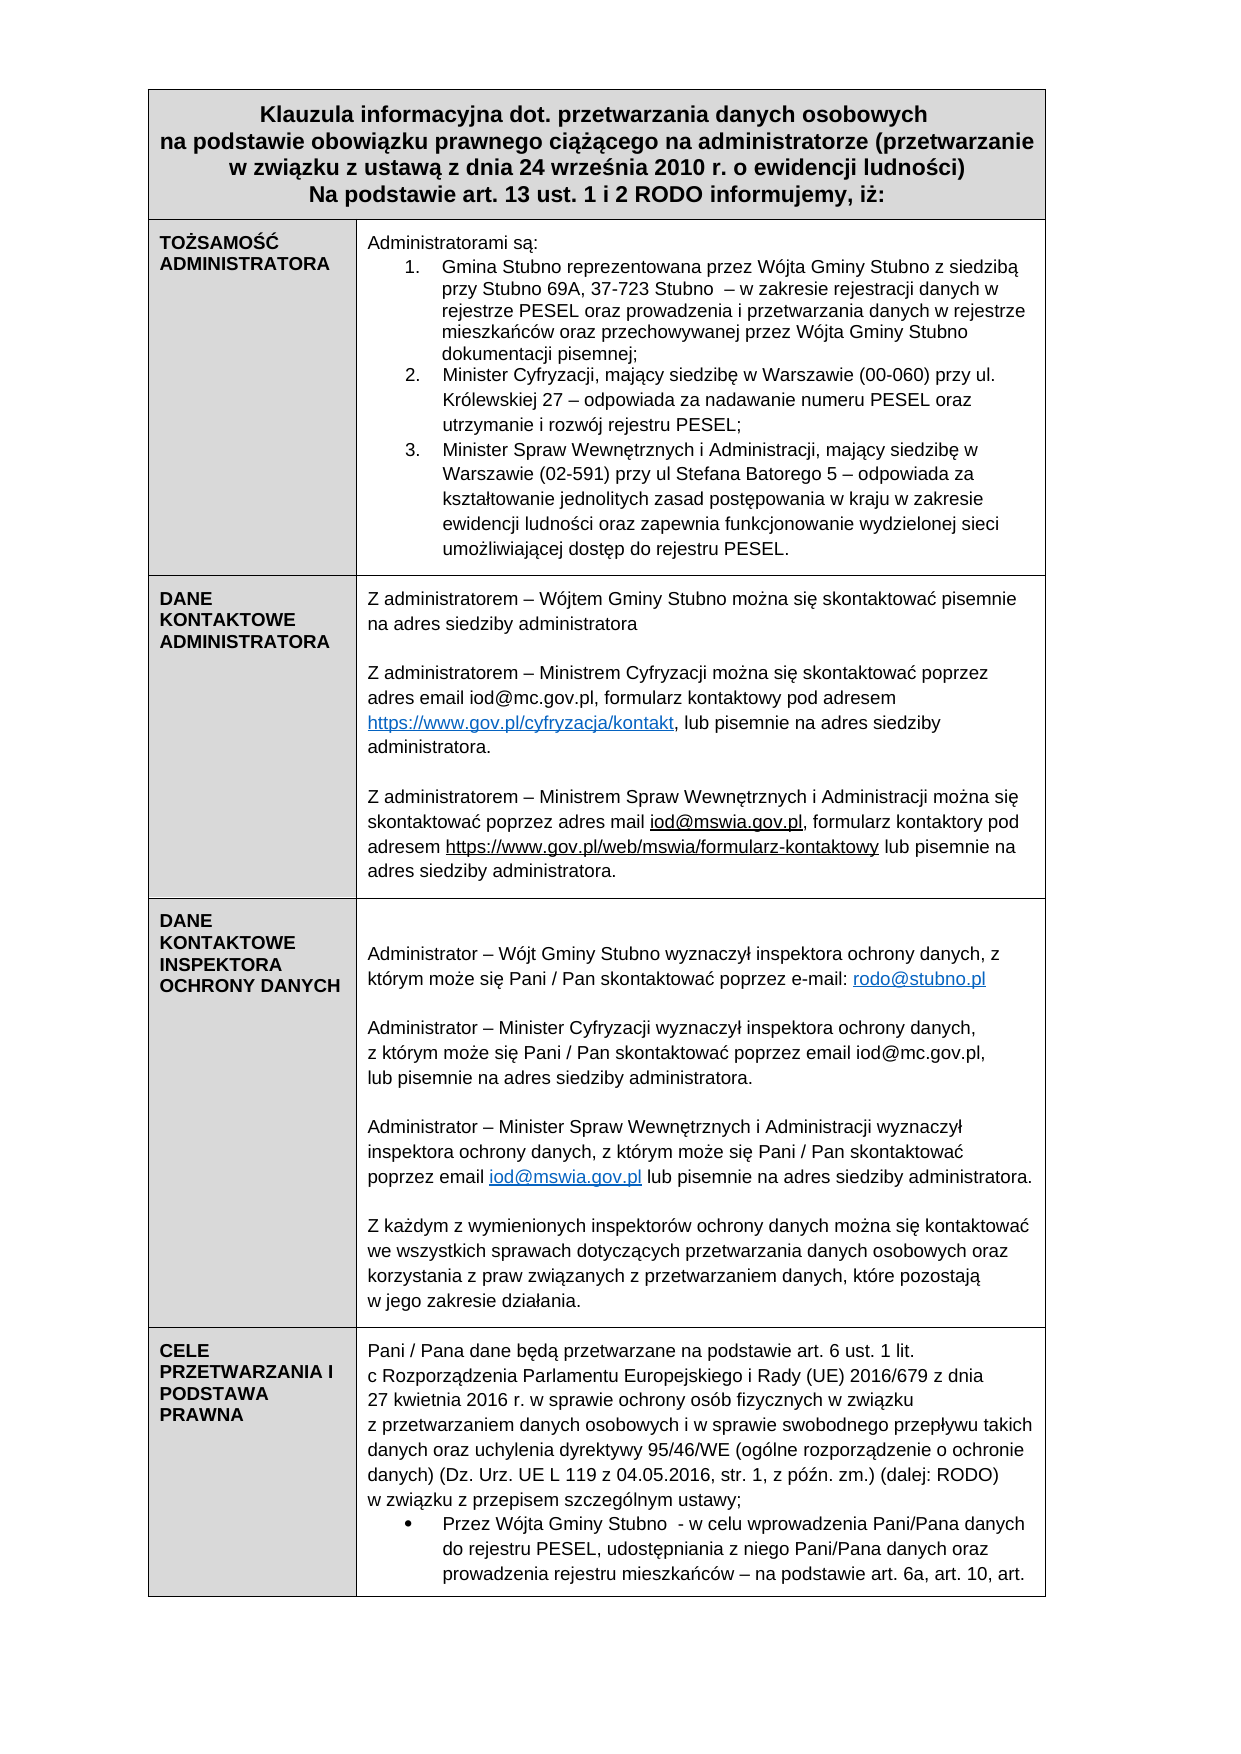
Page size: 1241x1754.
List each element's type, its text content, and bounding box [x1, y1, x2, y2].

table_header Klauzula informacyjna dot. przetwarzania danych osobowych na podstawie obowiązku prawnego ciążącego na administratorze (przetwarzanie w związku z ustawą z dnia 24 września 2010 r. o ewidencji ludności) Na podstawie art. 13 ust. 1 i 2 RODO informujemy, iż: [149, 90, 1045, 219]
table_cell TOŻSAMOŚĆ ADMINISTRATORA [149, 220, 356, 575]
table_cell Administrator – Wójt Gminy Stubno wyznaczył inspektora ochrony danych, z którym może się Pani / Pan skontaktować poprzez e-mail: rodo@stubno.pl Administrator – Minister Cyfryzacji wyznaczył inspektora ochrony danych, z którym może się Pani / Pan skontaktować poprzez email iod@mc.gov.pl, lub pisemnie na adres siedziby administratora. Administrator – Minister Spraw Wewnętrznych i Administracji wyznaczył inspektora ochrony danych, z którym może się Pani / Pan skontaktować poprzez email iod@mswia.gov.pl lub pisemnie na adres siedziby administratora. Z każdym z wymienionych inspektorów ochrony danych można się kontaktować we wszystkich sprawach dotyczących przetwarzania danych osobowych oraz korzystania z praw związanych z przetwarzaniem danych, które pozostają w jego zakresie działania. [357, 899, 1045, 1327]
table_cell DANE KONTAKTOWE INSPEKTORA OCHRONY DANYCH [149, 899, 356, 1327]
table_cell CELE PRZETWARZANIA I PODSTAWA PRAWNA [149, 1328, 356, 1596]
table_cell DANE KONTAKTOWE ADMINISTRATORA [149, 576, 356, 897]
table_cell Administratorami są: Gmina Stubno reprezentowana przez Wójta Gminy Stubno z siedzibą przy Stubno 69A, 37-723 Stubno – w zakresie rejestracji danych w rejestrze PESEL oraz prowadzenia i przetwarzania danych w rejestrze mieszkańców oraz przechowywanej przez Wójta Gminy Stubno dokumentacji pisemnej; Minister Cyfryzacji, mający siedzibę w Warszawie (00-060) przy ul. Królewskiej 27 – odpowiada za nadawanie numeru PESEL oraz utrzymanie i rozwój rejestru PESEL; Minister Spraw Wewnętrznych i Administracji, mający siedzibę w Warszawie (02-591) przy ul Stefana Batorego 5 – odpowiada za kształtowanie jednolitych zasad postępowania w kraju w zakresie ewidencji ludności oraz zapewnia funkcjonowanie wydzielonej sieci umożliwiającej dostęp do rejestru PESEL. [357, 220, 1045, 575]
table_cell Z administratorem – Wójtem Gminy Stubno można się skontaktować pisemnie na adres siedziby administratora Z administratorem – Ministrem Cyfryzacji można się skontaktować poprzez adres email iod@mc.gov.pl, formularz kontaktowy pod adresem https://www.gov.pl/cyfryzacja/kontakt, lub pisemnie na adres siedziby administratora. Z administratorem – Ministrem Spraw Wewnętrznych i Administracji można się skontaktować poprzez adres mail iod@mswia.gov.pl, formularz kontaktory pod adresem https://www.gov.pl/web/mswia/formularz-kontaktowy lub pisemnie na adres siedziby administratora. [357, 576, 1045, 897]
